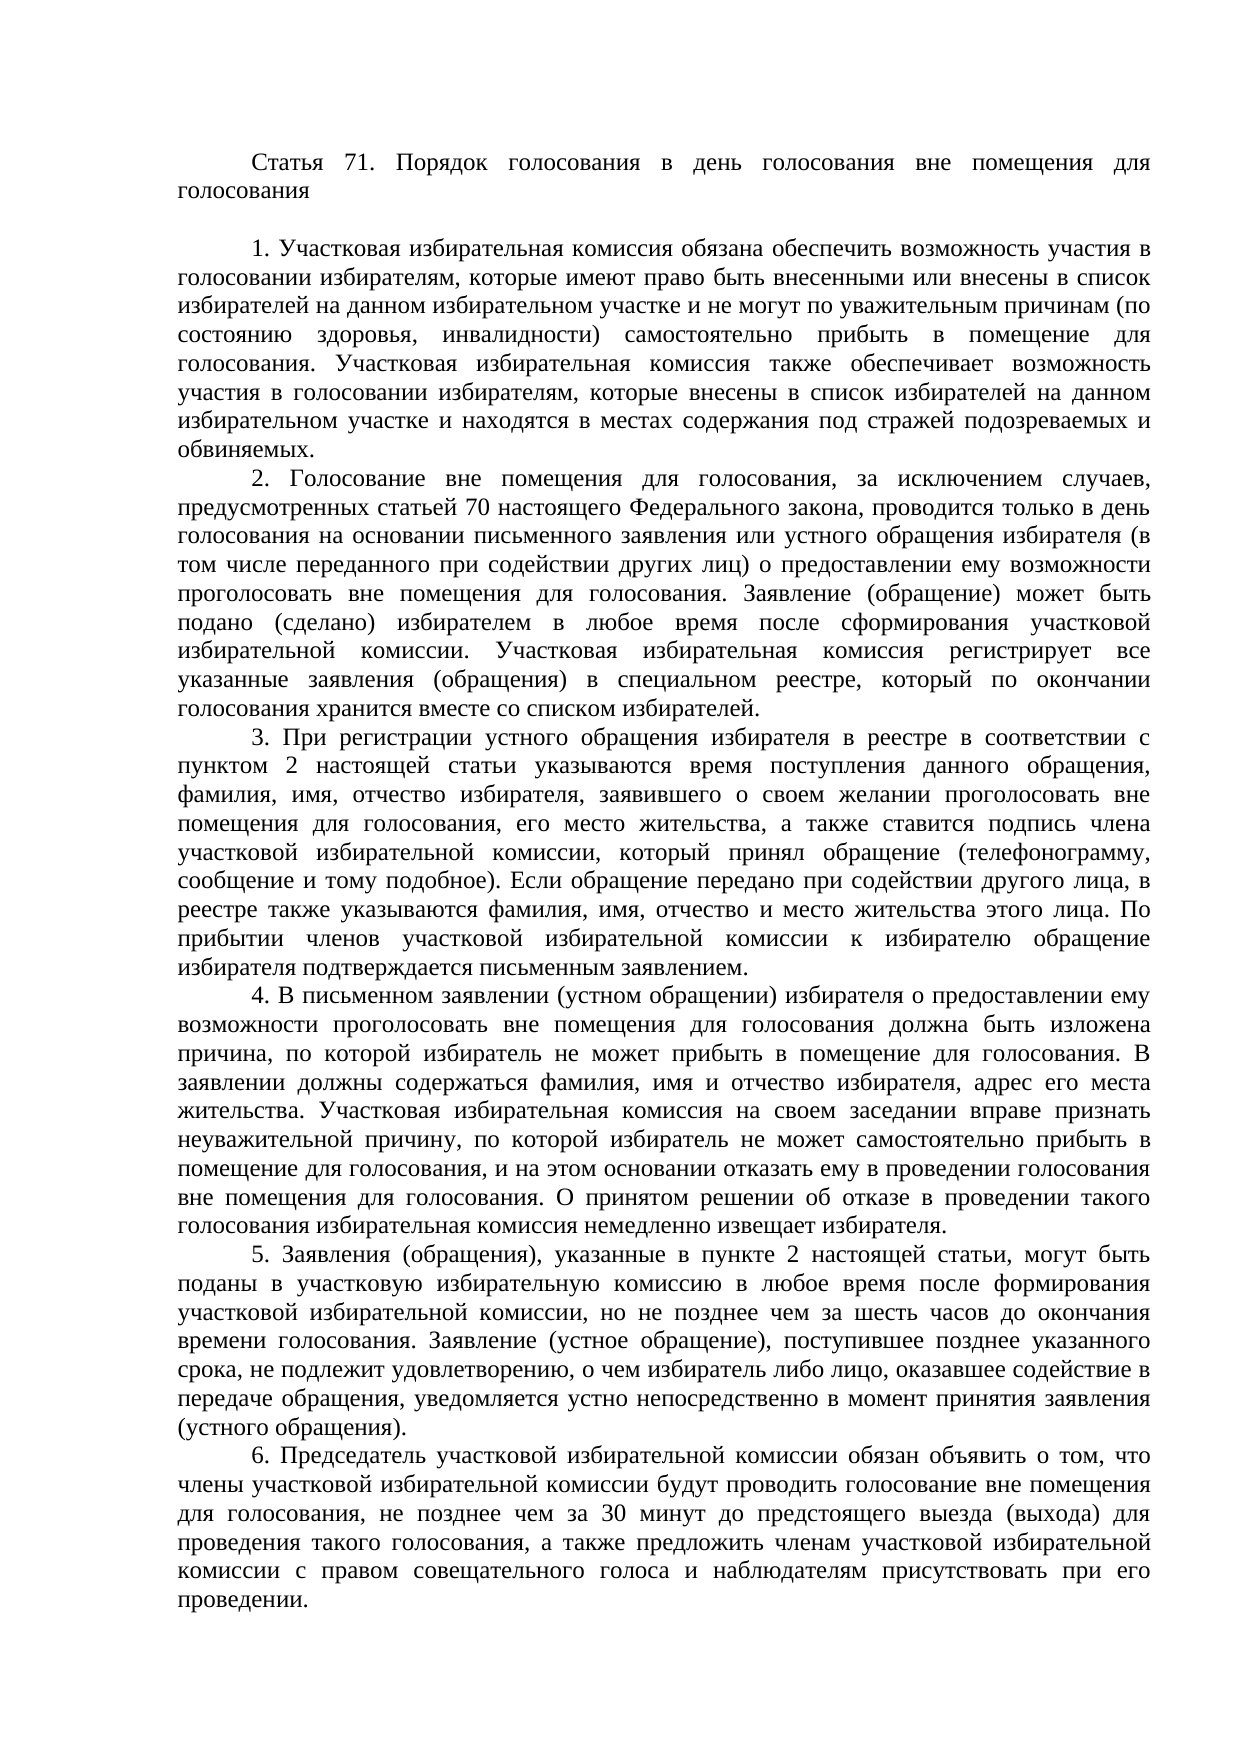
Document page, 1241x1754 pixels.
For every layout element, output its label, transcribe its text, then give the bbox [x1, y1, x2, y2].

text 1. Участковая избирательная комиссия обязана обеспечить возможность участия в голосовании избирателям, которые имеют право быть внесенными или внесены в список избирателей на данном избирательном участке и не могут по уважительным причинам (по состоянию здоровья, инвалидности) самостоятельно прибыть в помещение для голосования. Участковая избирательная комиссия также обеспечивает возможность участия в голосовании избирателям, которые внесены в список избирателей на данном избирательном участке и находятся в местах содержания под стражей подозреваемых и обвиняемых. [177, 233, 1152, 463]
text 3. При регистрации устного обращения избирателя в реестре в соответствии с пунктом 2 настоящей статьи указываются время поступления данного обращения, фамилия, имя, отчество избирателя, заявившего о своем желании проголосовать вне помещения для голосования, его место жительства, а также ставится подпись члена участковой избирательной комиссии, который принял обращение (телефонограмму, сообщение и тому подобное). Если обращение передано при содействии другого лица, в реестре также указываются фамилия, имя, отчество и место жительства этого лица. По прибытии членов участковой избирательной комиссии к избирателю обращение избирателя подтверждается письменным заявлением. [177, 722, 1152, 981]
text 6. Председатель участковой избирательной комиссии обязан объявить о том, что члены участковой избирательной комиссии будут проводить голосование вне помещения для голосования, не позднее чем за 30 минут до предстоящего выезда (выхода) для проведения такого голосования, а также предложить членам участковой избирательной комиссии с правом совещательного голоса и наблюдателям присутствовать при его проведении. [177, 1441, 1152, 1613]
text Статья 71. Порядок голосования в день голосования вне помещения для голосования [177, 147, 1152, 204]
text 2. Голосование вне помещения для голосования, за исключением случаев, предусмотренных статьей 70 настоящего Федерального закона, проводится только в день голосования на основании письменного заявления или устного обращения избирателя (в том числе переданного при содействии других лиц) о предоставлении ему возможности проголосовать вне помещения для голосования. Заявление (обращение) может быть подано (сделано) избирателем в любое время после сформирования участковой избирательной комиссии. Участковая избирательная комиссия регистрирует все указанные заявления (обращения) в специальном реестре, который по окончании голосования хранится вместе со списком избирателей. [177, 463, 1152, 722]
text 4. В письменном заявлении (устном обращении) избирателя о предоставлении ему возможности проголосовать вне помещения для голосования должна быть изложена причина, по которой избиратель не может прибыть в помещение для голосования. В заявлении должны содержаться фамилия, имя и отчество избирателя, адрес его места жительства. Участковая избирательная комиссия на своем заседании вправе признать неуважительной причину, по которой избиратель не может самостоятельно прибыть в помещение для голосования, и на этом основании отказать ему в проведении голосования вне помещения для голосования. О принятом решении об отказе в проведении такого голосования избирательная комиссия немедленно извещает избирателя. [177, 981, 1152, 1239]
text 5. Заявления (обращения), указанные в пункте 2 настоящей статьи, могут быть поданы в участковую избирательную комиссию в любое время после формирования участковой избирательной комиссии, но не позднее чем за шесть часов до окончания времени голосования. Заявление (устное обращение), поступившее позднее указанного срока, не подлежит удовлетворению, о чем избиратель либо лицо, оказавшее содействие в передаче обращения, уведомляется устно непосредственно в момент принятия заявления (устного обращения). [177, 1239, 1152, 1441]
